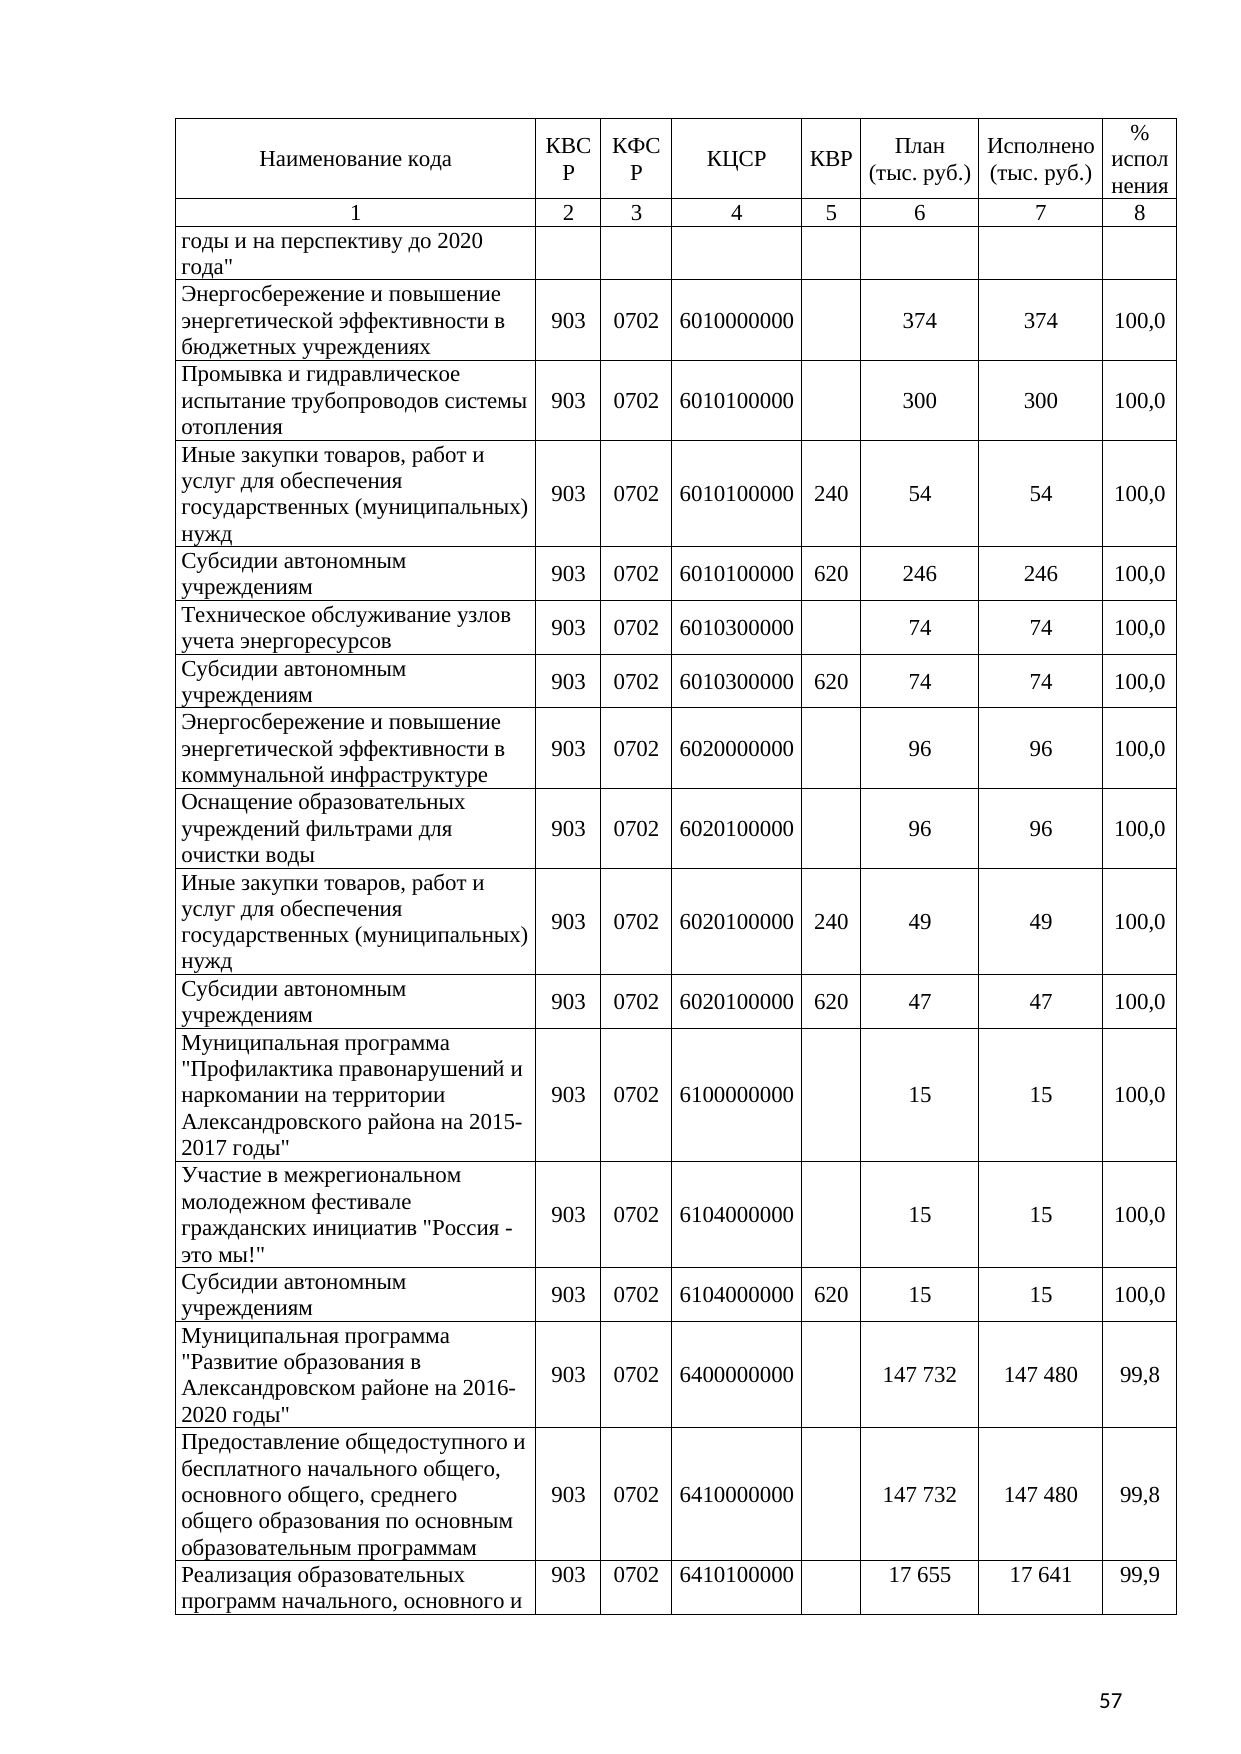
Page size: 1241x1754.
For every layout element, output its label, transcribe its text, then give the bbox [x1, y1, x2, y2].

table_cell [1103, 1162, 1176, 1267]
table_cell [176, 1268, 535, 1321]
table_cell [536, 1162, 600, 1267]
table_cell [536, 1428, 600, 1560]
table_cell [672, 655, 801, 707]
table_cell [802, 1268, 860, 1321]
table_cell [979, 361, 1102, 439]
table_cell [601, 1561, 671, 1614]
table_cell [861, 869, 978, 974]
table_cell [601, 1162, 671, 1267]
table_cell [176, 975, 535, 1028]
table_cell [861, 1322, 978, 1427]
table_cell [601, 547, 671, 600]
table_header Наименование кода [176, 119, 535, 198]
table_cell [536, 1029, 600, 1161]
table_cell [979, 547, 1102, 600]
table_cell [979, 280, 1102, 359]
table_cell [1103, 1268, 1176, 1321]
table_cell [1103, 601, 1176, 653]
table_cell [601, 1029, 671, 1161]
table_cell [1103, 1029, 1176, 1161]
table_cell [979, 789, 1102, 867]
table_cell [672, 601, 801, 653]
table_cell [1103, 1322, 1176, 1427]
table_cell 4 [672, 199, 801, 226]
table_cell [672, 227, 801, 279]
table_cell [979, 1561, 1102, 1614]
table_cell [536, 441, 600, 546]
table_cell 8 [1103, 199, 1176, 226]
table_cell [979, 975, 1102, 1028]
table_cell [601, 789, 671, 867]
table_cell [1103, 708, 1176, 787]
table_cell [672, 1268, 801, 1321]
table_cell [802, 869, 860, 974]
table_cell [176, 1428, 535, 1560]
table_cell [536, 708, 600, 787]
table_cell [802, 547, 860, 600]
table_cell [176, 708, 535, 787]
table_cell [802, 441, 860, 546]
table_cell 1 [176, 199, 535, 226]
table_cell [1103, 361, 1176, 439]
table_header КЦСР [672, 119, 801, 198]
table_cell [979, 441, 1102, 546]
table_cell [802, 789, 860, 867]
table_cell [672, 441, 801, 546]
table_header Исполнено (тыс. руб.) [979, 119, 1102, 198]
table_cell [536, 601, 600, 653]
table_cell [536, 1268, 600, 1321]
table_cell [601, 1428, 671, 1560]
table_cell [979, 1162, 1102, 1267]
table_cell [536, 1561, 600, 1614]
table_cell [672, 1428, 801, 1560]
table_cell 6 [861, 199, 978, 226]
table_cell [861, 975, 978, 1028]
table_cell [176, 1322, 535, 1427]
table_header КВСР [536, 119, 600, 198]
table_header КФСР [601, 119, 671, 198]
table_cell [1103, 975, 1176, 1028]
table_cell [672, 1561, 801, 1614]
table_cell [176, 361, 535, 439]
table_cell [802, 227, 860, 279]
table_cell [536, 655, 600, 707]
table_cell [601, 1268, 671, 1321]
table_cell 5 [802, 199, 860, 226]
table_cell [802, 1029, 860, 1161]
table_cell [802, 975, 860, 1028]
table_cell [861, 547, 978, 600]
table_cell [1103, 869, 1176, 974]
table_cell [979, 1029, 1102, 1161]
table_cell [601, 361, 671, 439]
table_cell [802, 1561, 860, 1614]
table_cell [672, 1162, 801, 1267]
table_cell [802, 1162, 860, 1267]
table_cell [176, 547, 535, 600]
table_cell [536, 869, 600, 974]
table_cell 2 [536, 199, 600, 226]
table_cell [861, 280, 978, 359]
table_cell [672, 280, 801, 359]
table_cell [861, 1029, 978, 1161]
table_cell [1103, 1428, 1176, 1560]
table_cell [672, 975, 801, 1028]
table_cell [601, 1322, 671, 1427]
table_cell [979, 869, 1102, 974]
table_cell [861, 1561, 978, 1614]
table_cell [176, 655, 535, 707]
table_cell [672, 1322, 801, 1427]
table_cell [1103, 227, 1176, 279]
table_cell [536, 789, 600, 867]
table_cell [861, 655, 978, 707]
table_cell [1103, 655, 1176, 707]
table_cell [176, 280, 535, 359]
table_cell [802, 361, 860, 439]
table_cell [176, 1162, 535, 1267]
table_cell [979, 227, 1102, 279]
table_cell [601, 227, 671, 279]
table_header % исполнения [1103, 119, 1176, 198]
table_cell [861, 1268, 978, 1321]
table_cell 3 [601, 199, 671, 226]
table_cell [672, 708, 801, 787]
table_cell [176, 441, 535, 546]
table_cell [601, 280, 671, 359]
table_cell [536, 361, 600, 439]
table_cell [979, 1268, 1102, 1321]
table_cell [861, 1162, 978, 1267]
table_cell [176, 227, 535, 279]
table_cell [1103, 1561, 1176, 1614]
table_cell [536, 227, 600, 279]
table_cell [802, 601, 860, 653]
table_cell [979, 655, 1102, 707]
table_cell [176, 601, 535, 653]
table_cell 7 [979, 199, 1102, 226]
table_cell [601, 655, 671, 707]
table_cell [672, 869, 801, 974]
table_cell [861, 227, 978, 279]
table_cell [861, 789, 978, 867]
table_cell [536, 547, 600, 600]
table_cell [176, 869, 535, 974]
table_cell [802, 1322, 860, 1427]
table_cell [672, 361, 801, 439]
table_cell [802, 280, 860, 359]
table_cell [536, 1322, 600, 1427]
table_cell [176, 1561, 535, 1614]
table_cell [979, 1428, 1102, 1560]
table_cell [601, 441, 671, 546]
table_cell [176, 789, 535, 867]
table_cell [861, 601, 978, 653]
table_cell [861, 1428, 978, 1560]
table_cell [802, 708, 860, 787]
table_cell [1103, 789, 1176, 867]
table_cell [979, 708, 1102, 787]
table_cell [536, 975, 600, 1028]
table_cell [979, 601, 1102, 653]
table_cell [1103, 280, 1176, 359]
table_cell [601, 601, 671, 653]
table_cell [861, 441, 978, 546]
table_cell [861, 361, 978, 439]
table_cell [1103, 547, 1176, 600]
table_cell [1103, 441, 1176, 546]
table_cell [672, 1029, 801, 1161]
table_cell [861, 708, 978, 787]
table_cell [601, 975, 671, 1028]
table_header КВР [802, 119, 860, 198]
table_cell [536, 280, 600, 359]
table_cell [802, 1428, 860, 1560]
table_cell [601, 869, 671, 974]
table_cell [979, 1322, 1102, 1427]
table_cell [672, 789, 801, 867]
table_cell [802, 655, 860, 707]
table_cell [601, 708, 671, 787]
table_header План (тыс. руб.) [861, 119, 978, 198]
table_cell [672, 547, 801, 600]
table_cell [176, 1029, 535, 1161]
